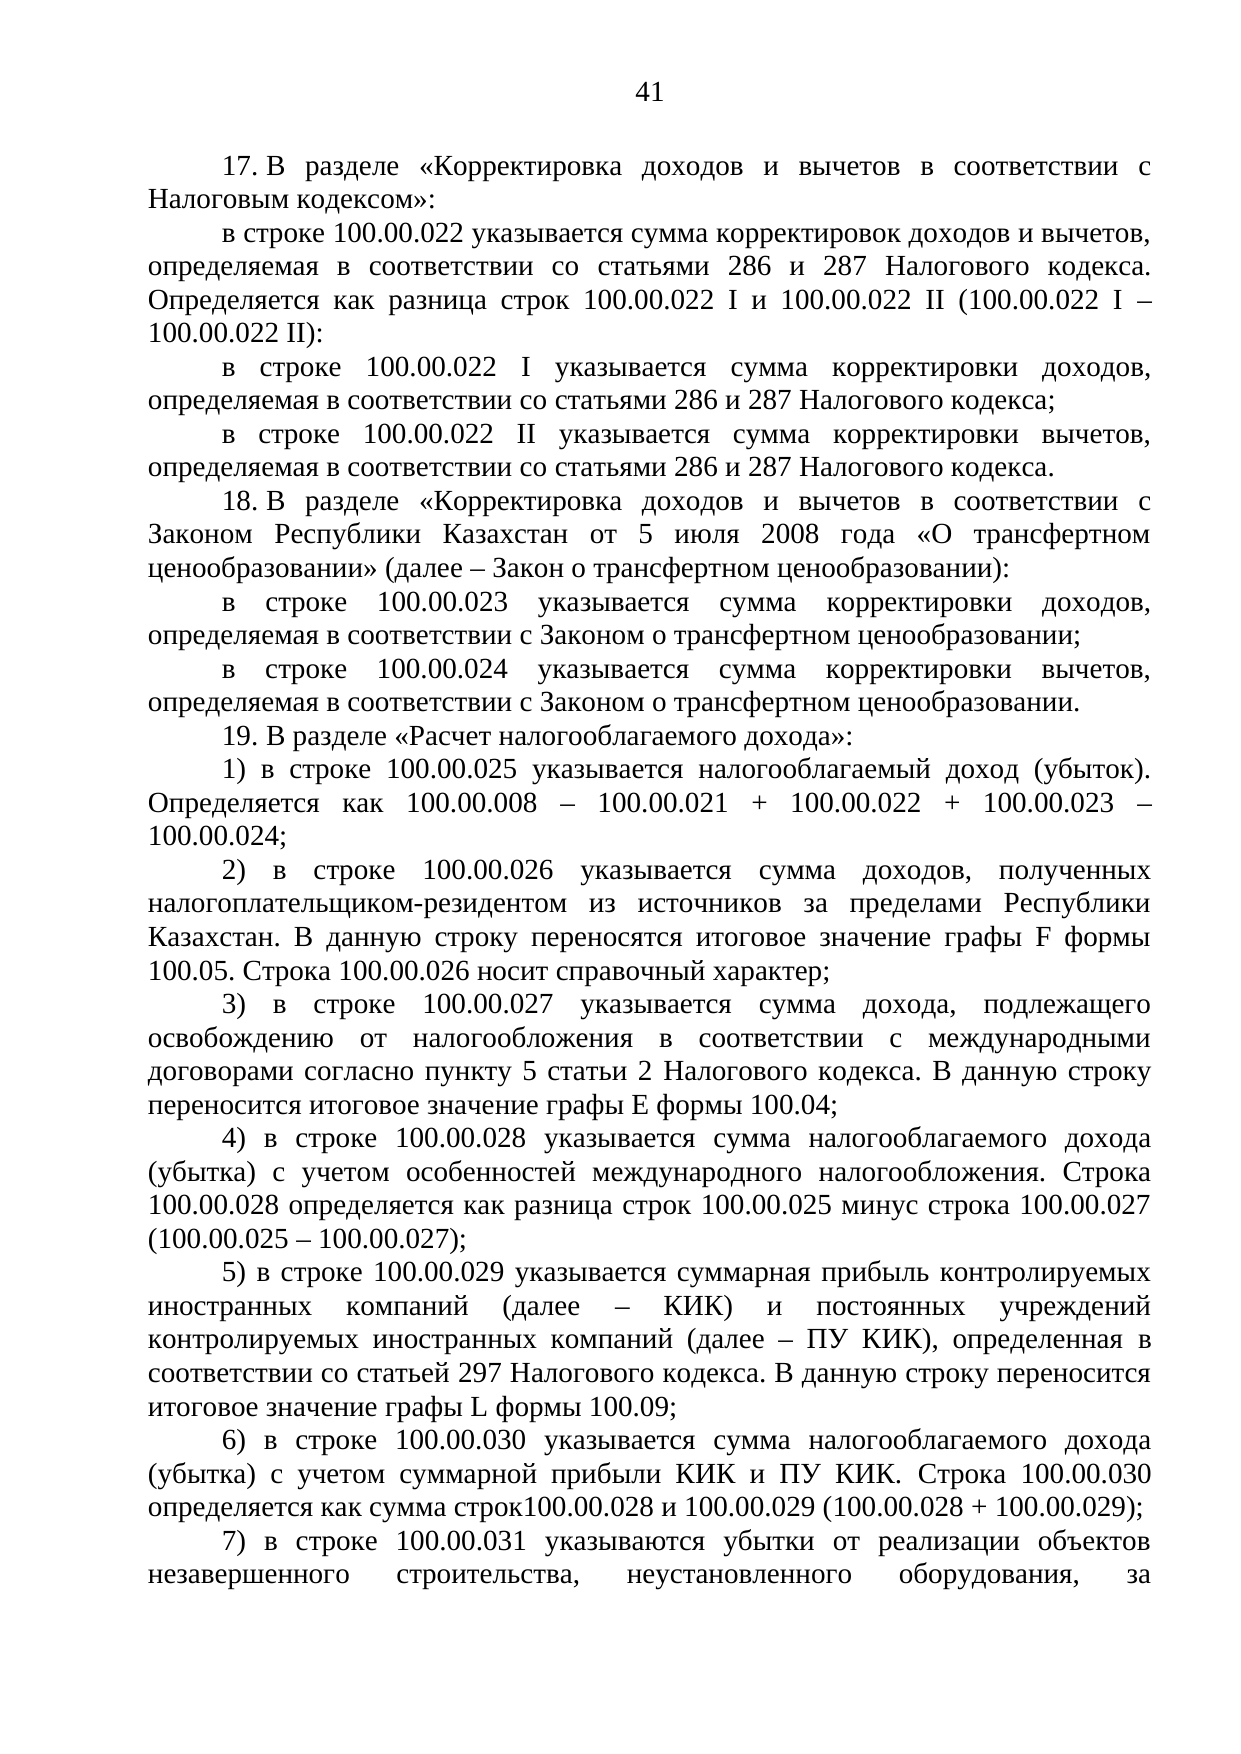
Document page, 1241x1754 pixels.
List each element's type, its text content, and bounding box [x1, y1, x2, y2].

text в строке 100.00.022 I указывается сумма корректировки доходов, определяемая в соответствии со статьями 286 и 287 Налогового кодекса; [148, 349, 1152, 416]
text в строке 100.00.022 указывается сумма корректировок доходов и вычетов, определяемая в соответствии со статьями 286 и 287 Налогового кодекса. Определяется как разница строк 100.00.022 I и 100.00.022 II (100.00.022 I – 100.00.022 II): [148, 215, 1152, 349]
text 1) в строке 100.00.025 указывается налогооблагаемый доход (убыток). Определяется как 100.00.008 – 100.00.021 + 100.00.022 + 100.00.023 – 100.00.024; [148, 751, 1152, 852]
text 2) в строке 100.00.026 указывается сумма доходов, полученных налогоплательщиком-резидентом из источников за пределами Республики Казахстан. В данную строку переносятся итоговое значение графы F формы 100.05. Строка 100.00.026 носит справочный характер; [148, 852, 1152, 986]
text 3) в строке 100.00.027 указывается сумма дохода, подлежащего освобождению от налогообложения в соответствии с международными договорами согласно пункту 5 статьи 2 Налогового кодекса. В данную строку переносится итоговое значение графы Е формы 100.04; [148, 986, 1152, 1120]
text 6) в строке 100.00.030 указывается сумма налогооблагаемого дохода (убытка) с учетом суммарной прибыли КИК и ПУ КИК. Строка 100.00.030 определяется как сумма строк100.00.028 и 100.00.029 (100.00.028 + 100.00.029); [148, 1422, 1152, 1523]
text в строке 100.00.022 II указывается сумма корректировки вычетов, определяемая в соответствии со статьями 286 и 287 Налогового кодекса. [148, 416, 1152, 483]
list В разделе «Расчет налогооблагаемого дохода»: [148, 718, 1152, 751]
text 4) в строке 100.00.028 указывается сумма налогооблагаемого дохода (убытка) с учетом особенностей международного налогообложения. Строка 100.00.028 определяется как разница строк 100.00.025 минус строка 100.00.027 (100.00.025 – 100.00.027); [148, 1120, 1152, 1254]
text 5) в строке 100.00.029 указывается суммарная прибыль контролируемых иностранных компаний (далее – КИК) и постоянных учреждений контролируемых иностранных компаний (далее – ПУ КИК), определенная в соответствии со статьей 297 Налогового кодекса. В данную строку переносится итоговое значение графы L формы 100.09; [148, 1254, 1152, 1422]
text в строке 100.00.023 указывается сумма корректировки доходов, определяемая в соответствии с Законом о трансфертном ценообразовании; [148, 584, 1152, 651]
list В разделе «Корректировка доходов и вычетов в соответствии с Законом Республики Казахстан от 5 июля 2008 года «О трансфертном ценообразовании» (далее – Закон о трансфертном ценообразовании): [148, 483, 1152, 584]
list В разделе «Корректировка доходов и вычетов в соответствии с Налоговым кодексом»: [148, 148, 1152, 215]
text в строке 100.00.024 указывается сумма корректировки вычетов, определяемая в соответствии с Законом о трансфертном ценообразовании. [148, 651, 1152, 718]
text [148, 1523, 1152, 1590]
